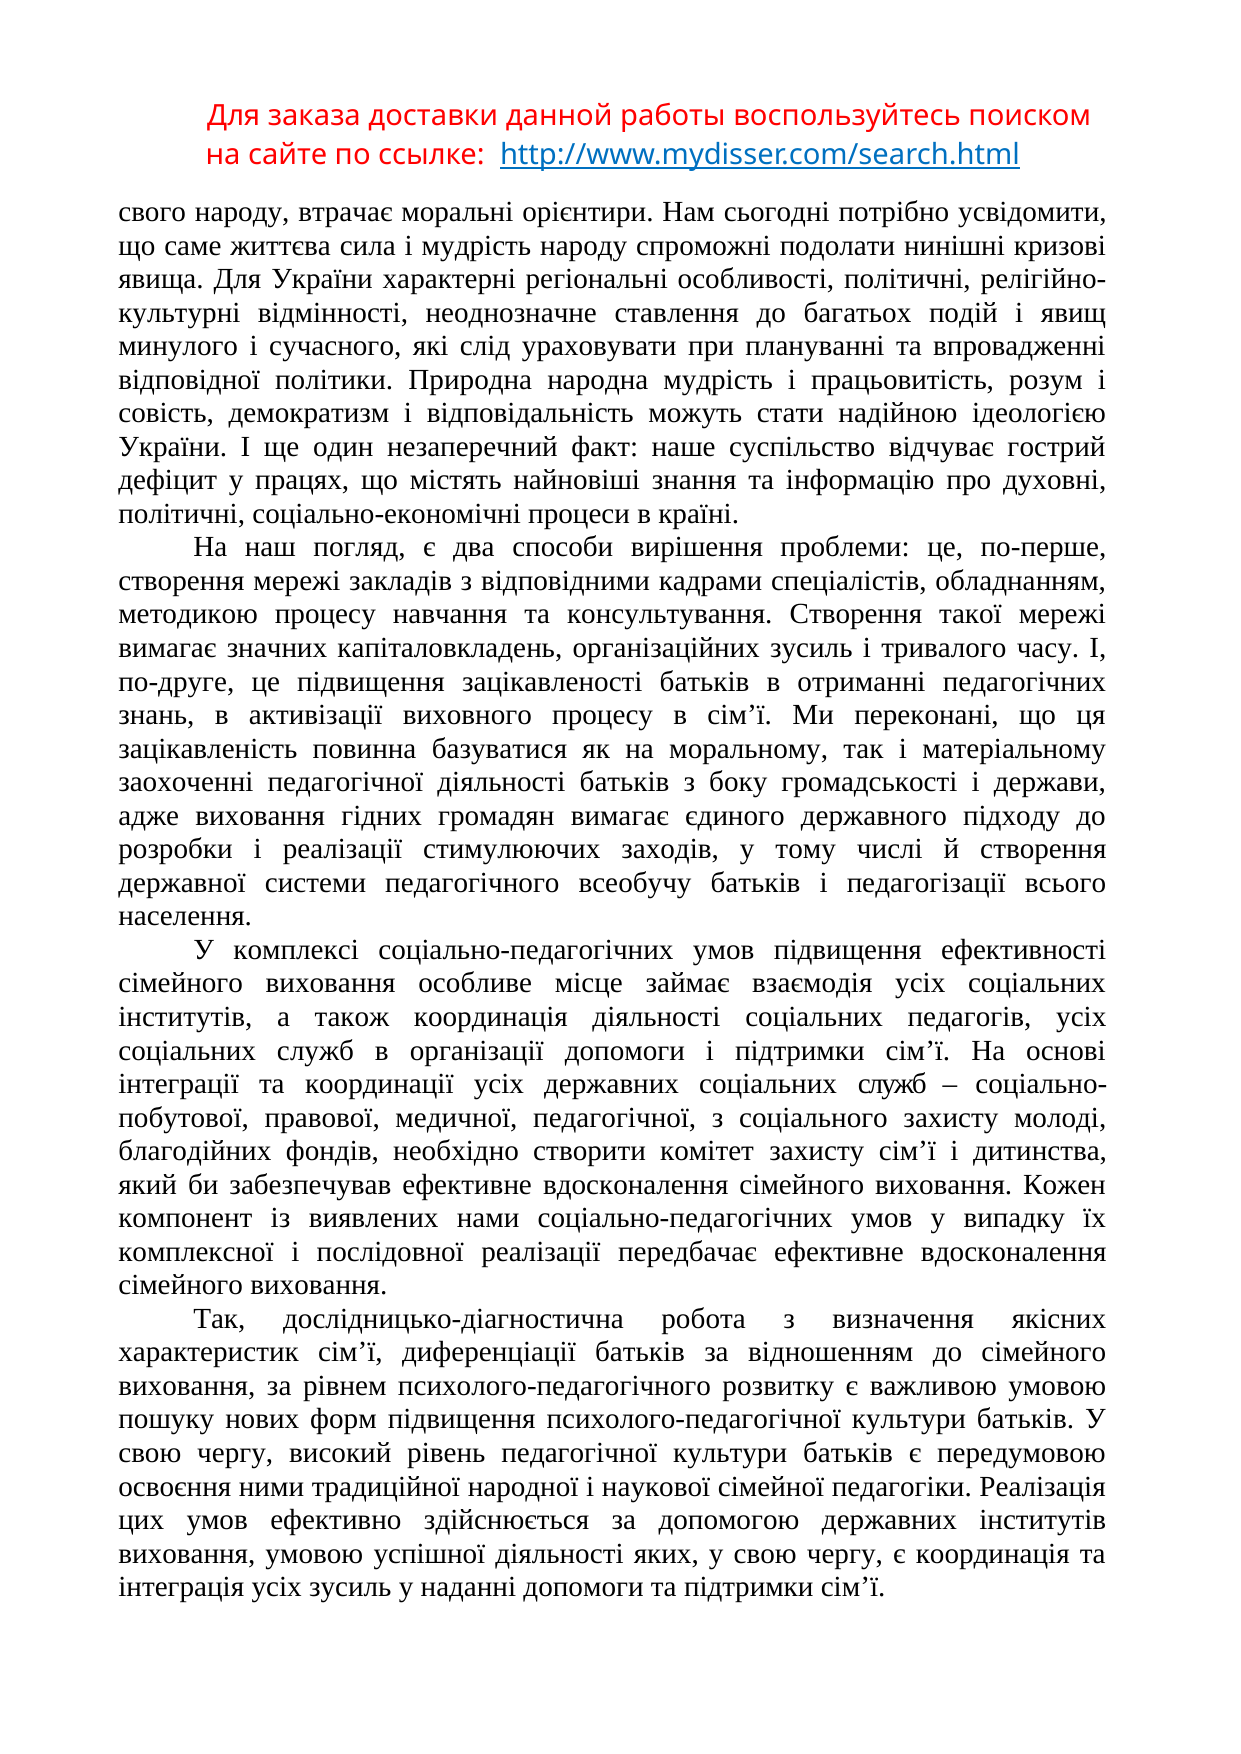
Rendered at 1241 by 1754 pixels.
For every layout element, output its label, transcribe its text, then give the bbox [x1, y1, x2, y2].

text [118, 194, 1107, 529]
text На наш погляд, є два способи вирішення проблеми: це, по-перше, створення мережі закладів з відповідними кадрами спеціалістів, обладнанням, методикою процесу навчання та консультування. Створення такої мережі вимагає значних капіталовкладень, організаційних зусиль і тривалого часу. І, по-друге, це підвищення зацікавленості батьків в отриманні педагогічних знань, в активізації виховного процесу в сім’ї. Ми переконані, що ця зацікавленість повинна базуватися як на моральному, так і матеріальному заохоченні педагогічної діяльності батьків з боку громадськості і держави, адже виховання гідних громадян вимагає єдиного державного підходу до розробки і реалізації стимулюючих заходів, у тому числі й створення державної системи педагогічного всеобучу батьків і педагогізації всього населення. [118, 529, 1107, 932]
text У комплексі соціально-педагогічних умов підвищення ефективності сімейного виховання особливе місце займає взаємодія усіх соціальних інститутів, а також координація діяльності соціальних педагогів, усіх соціальних служб в організації допомоги і підтримки сім’ї. На основі інтеграції та координації усіх державних соціальних служб – соціально-побутової, правової, медичної, педагогічної, з соціального захисту молоді, благодійних фондів, необхідно створити комітет захисту сім’ї і дитинства, який би забезпечував ефективне вдосконалення сімейного виховання. Кожен компонент із виявлених нами соціально-педагогічних умов у випадку їх комплексної і послідовної реалізації передбачає ефективне вдосконалення сімейного виховання. [118, 932, 1107, 1301]
text Так, дослідницько-діагностична робота з визначення якісних характеристик сім’ї, диференціації батьків за відношенням до сімейного виховання, за рівнем психолого-педагогічного розвитку є важливою умовою пошуку нових форм підвищення психолого-педагогічної культури батьків. У свою чергу, високий рівень педагогічної культури батьків є передумовою освоєння ними традиційної народної і наукової сімейної педагогіки. Реалізація цих умов ефективно здійснюється за допомогою державних інститутів виховання, умовою успішної діяльності яких, у свою чергу, є координація та інтеграція усіх зусиль у наданні допомоги та підтримки сім’ї. [118, 1301, 1107, 1603]
